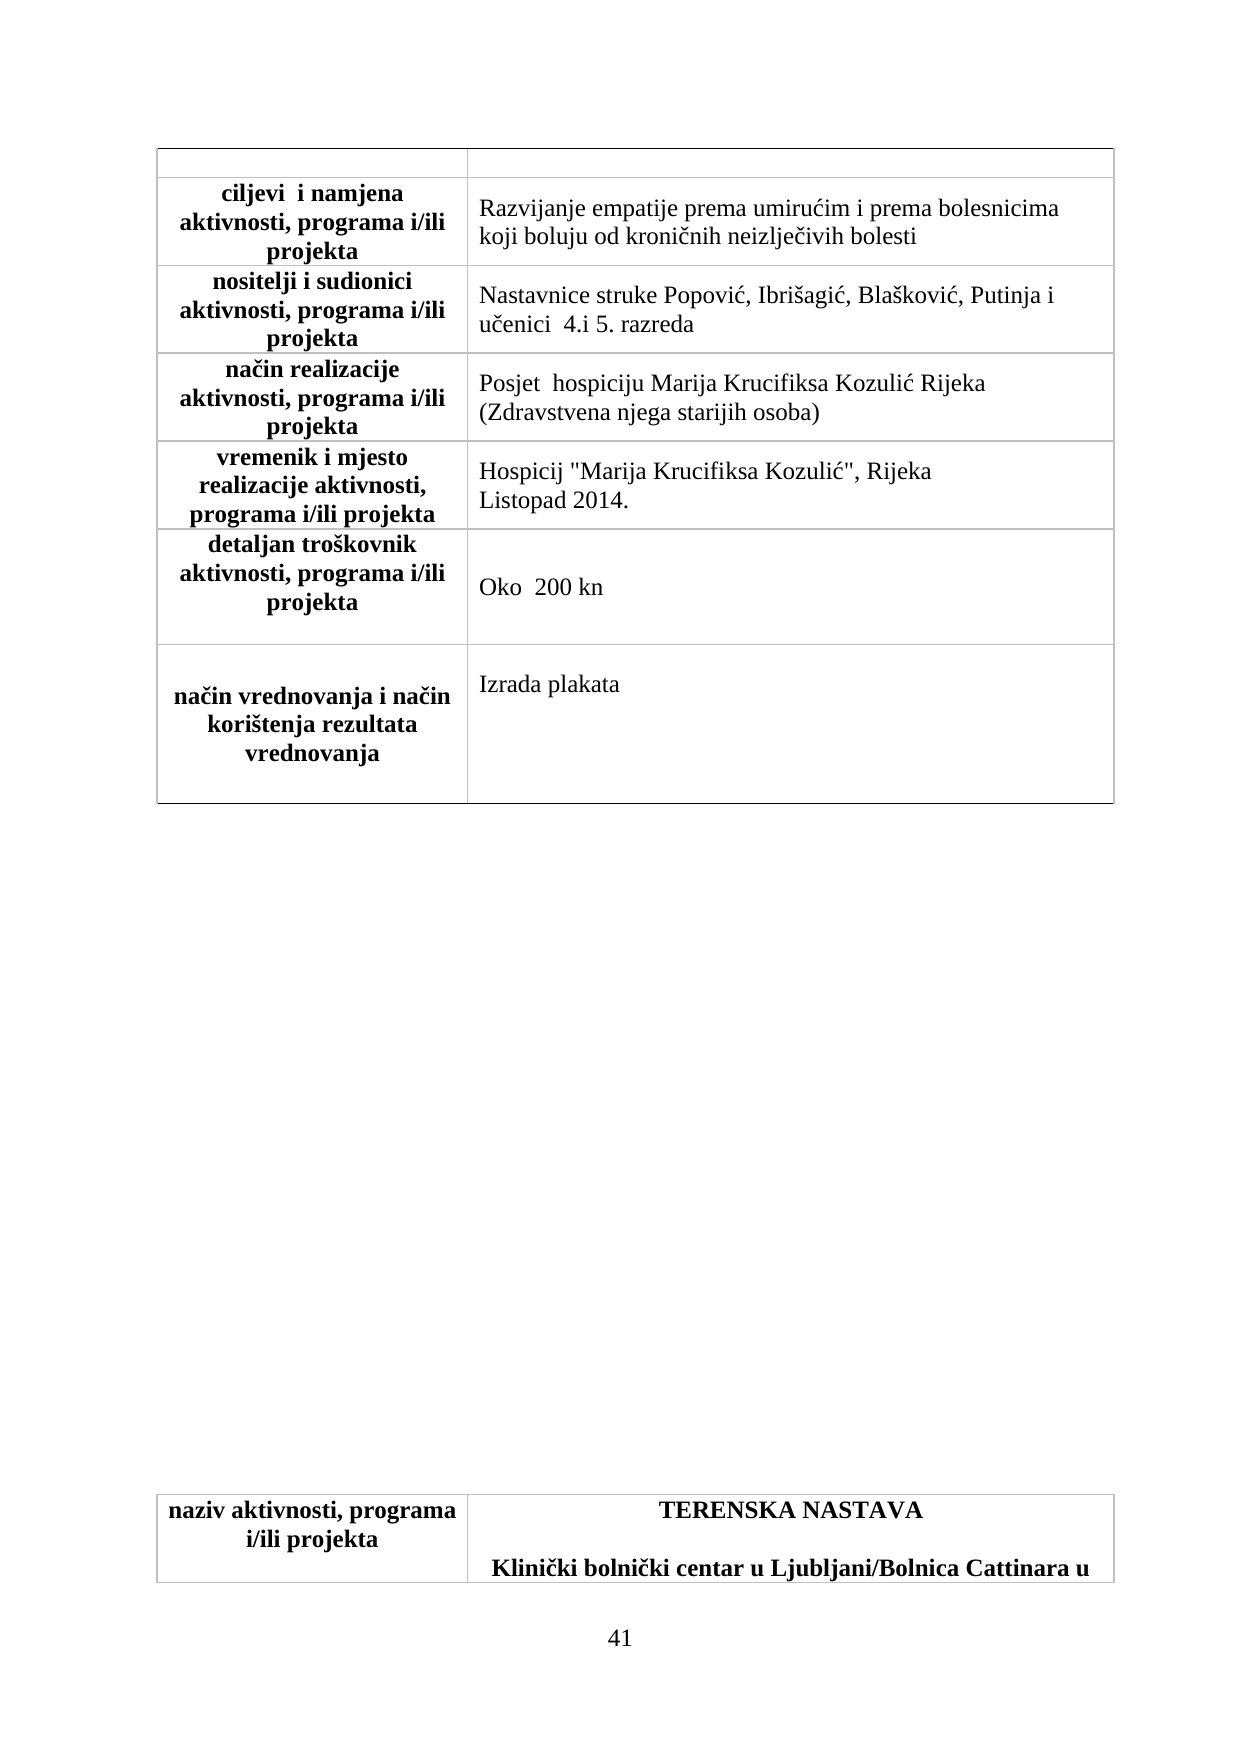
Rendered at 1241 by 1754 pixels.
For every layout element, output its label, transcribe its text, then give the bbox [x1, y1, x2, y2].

table_cell ciljevi i namjena aktivnosti, programa i/ili projekta [158, 178, 467, 264]
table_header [158, 149, 467, 177]
table_cell način realizacije aktivnosti, programa i/ili projekta [158, 354, 467, 440]
table_cell Razvijanje empatije prema umirućim i prema bolesnicima koji boluju od kroničnih neizlječivih bolesti [468, 178, 1113, 264]
table_cell vremenik i mjesto realizacije aktivnosti, programa i/ili projekta [158, 442, 467, 528]
table_cell Izrada plakata [468, 645, 1113, 803]
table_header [158, 1495, 467, 1582]
table_cell nositelji i sudionici aktivnosti, programa i/ili projekta [158, 266, 467, 352]
table_cell Hospicij "Marija Krucifiksa Kozulić", Rijeka Listopad 2014. [468, 442, 1113, 528]
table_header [468, 1495, 1113, 1582]
table_cell detaljan troškovnik aktivnosti, programa i/ili projekta [158, 530, 467, 644]
table_cell Oko 200 kn [468, 530, 1113, 644]
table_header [468, 149, 1113, 177]
table_cell način vrednovanja i način korištenja rezultata vrednovanja [158, 645, 467, 803]
table_cell Posjet hospiciju Marija Krucifiksa Kozulić Rijeka (Zdravstvena njega starijih osoba) [468, 354, 1113, 440]
table_cell Nastavnice struke Popović, Ibrišagić, Blašković, Putinja i učenici 4.i 5. razreda [468, 266, 1113, 352]
